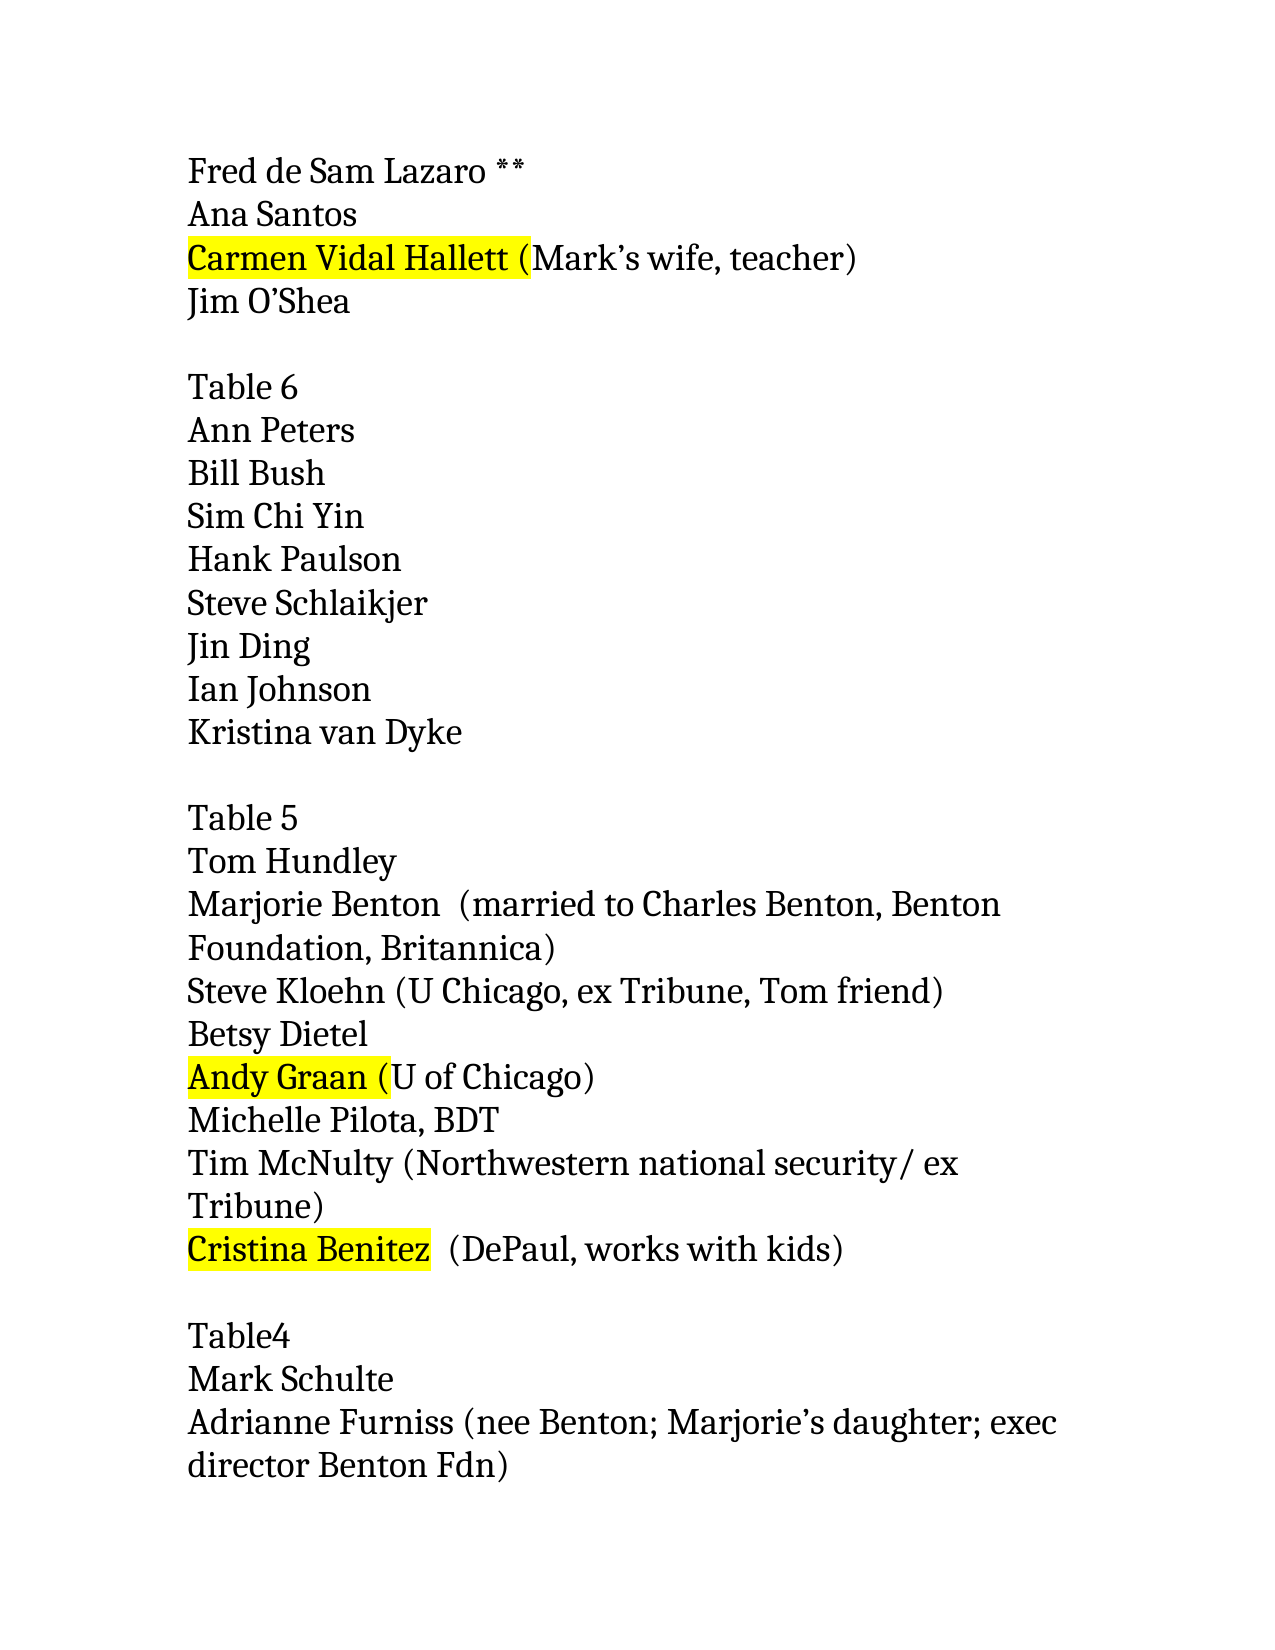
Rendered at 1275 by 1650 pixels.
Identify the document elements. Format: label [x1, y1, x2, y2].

text [187, 150, 1087, 1487]
